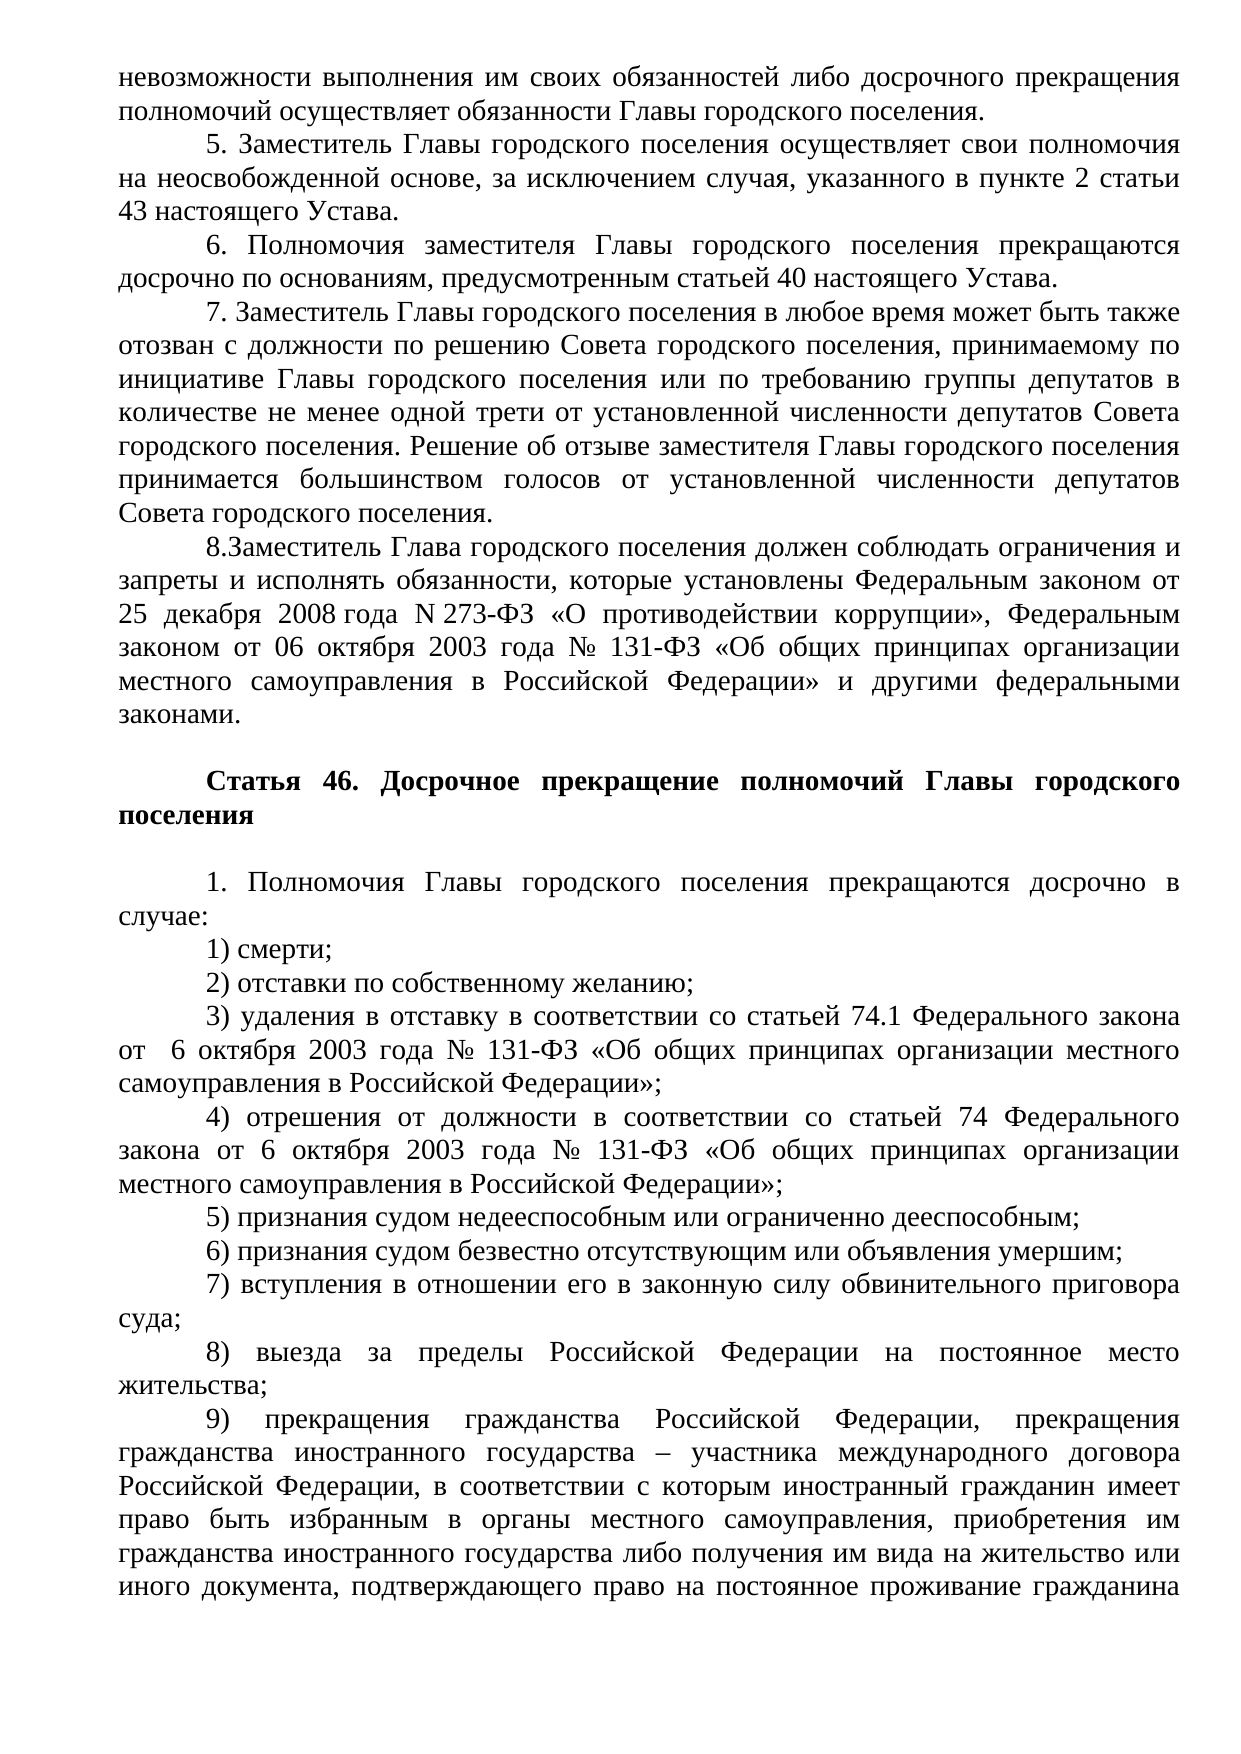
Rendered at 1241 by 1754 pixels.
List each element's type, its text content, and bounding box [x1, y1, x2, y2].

text 1) смерти; [118, 931, 1181, 965]
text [118, 1401, 1181, 1602]
text 2) отставки по собственному желанию; [118, 965, 1181, 998]
text 6. Полномочия заместителя Главы городского поселения прекращаются досрочно по основаниям, предусмотренным статьей 40 настоящего Устава. [118, 227, 1181, 294]
text 4) отрешения от должности в соответствии со статьей 74 Федерального закона от 6 октября 2003 года № 131-ФЗ «Об общих принципах организации местного самоуправления в Российской Федерации»; [118, 1099, 1181, 1199]
text Статья 46. Досрочное прекращение полномочий Главы городского поселения [118, 763, 1181, 831]
text 7) вступления в отношении его в законную силу обвинительного приговора суда; [118, 1267, 1181, 1334]
text 8) выезда за пределы Российской Федерации на постоянное место жительства; [118, 1334, 1181, 1401]
text 8.Заместитель Глава городского поселения должен соблюдать ограничения и запреты и исполнять обязанности, которые установлены Федеральным законом от 25 декабря 2008 года N 273-ФЗ «О противодействии коррупции», Федеральным законом от 06 октября 2003 года № 131-ФЗ «Об общих принципах организации местного самоуправления в Российской Федерации» и другими федеральными законами. [118, 529, 1181, 730]
text 5. Заместитель Главы городского поселения осуществляет свои полномочия на неосвобожденной основе, за исключением случая, указанного в пункте 2 статьи 43 настоящего Устава. [118, 126, 1181, 227]
text 3) удаления в отставку в соответствии со статьей 74.1 Федерального закона от 6 октября 2003 года № 131-ФЗ «Об общих принципах организации местного самоуправления в Российской Федерации»; [118, 998, 1181, 1099]
text 5) признания судом недееспособным или ограниченно дееспособным; [118, 1199, 1181, 1233]
text 6) признания судом безвестно отсутствующим или объявления умершим; [118, 1233, 1181, 1267]
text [118, 59, 1181, 126]
text 7. Заместитель Главы городского поселения в любое время может быть также отозван с должности по решению Совета городского поселения, принимаемому по инициативе Главы городского поселения или по требованию группы депутатов в количестве не менее одной трети от установленной численности депутатов Совета городского поселения. Решение об отзыве заместителя Главы городского поселения принимается большинством голосов от установленной численности депутатов Совета городского поселения. [118, 294, 1181, 529]
text 1. Полномочия Главы городского поселения прекращаются досрочно в случае: [118, 864, 1181, 931]
